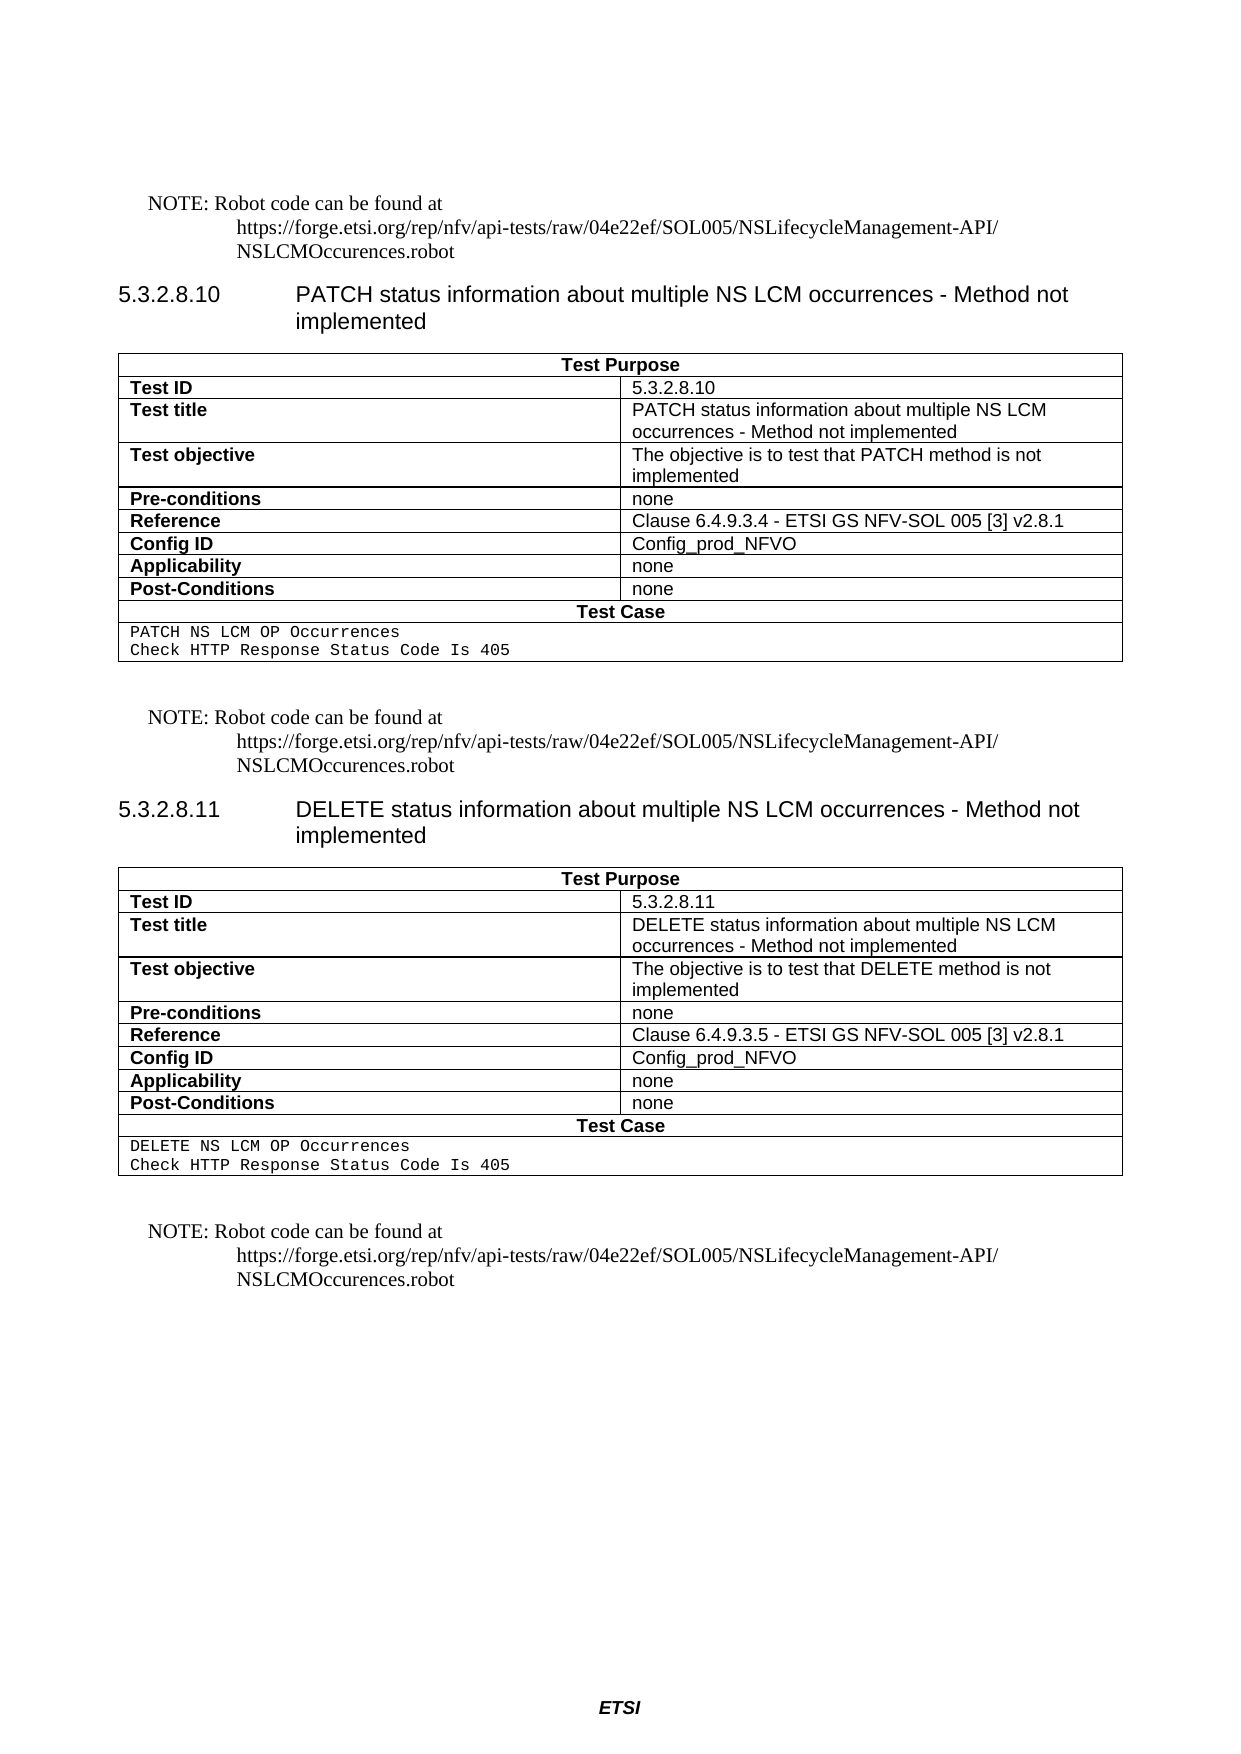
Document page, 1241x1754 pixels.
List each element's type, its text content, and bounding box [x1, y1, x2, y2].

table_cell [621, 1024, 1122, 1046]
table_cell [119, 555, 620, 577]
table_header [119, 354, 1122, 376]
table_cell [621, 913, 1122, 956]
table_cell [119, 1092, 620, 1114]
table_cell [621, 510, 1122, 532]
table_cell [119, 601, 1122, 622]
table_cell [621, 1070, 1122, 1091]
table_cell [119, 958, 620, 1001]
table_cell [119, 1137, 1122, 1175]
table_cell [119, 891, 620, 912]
subtitle 5.3.2.8.11 DELETE status information about multiple NS LCM occurrences - Method not implemented [118, 796, 1122, 848]
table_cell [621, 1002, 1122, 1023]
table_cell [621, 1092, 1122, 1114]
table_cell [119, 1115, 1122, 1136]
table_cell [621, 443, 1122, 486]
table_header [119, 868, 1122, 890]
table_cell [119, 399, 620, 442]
subtitle 5.3.2.8.10 PATCH status information about multiple NS LCM occurrences - Method not implemented [118, 281, 1122, 334]
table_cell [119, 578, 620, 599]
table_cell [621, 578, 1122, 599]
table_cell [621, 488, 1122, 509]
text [148, 191, 1122, 263]
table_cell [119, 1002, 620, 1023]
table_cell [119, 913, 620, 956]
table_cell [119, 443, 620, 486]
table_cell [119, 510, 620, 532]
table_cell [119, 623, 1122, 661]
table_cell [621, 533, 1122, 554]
text NOTE: Robot code can be found at https://forge.etsi.org/rep/nfv/api-tests/raw/04e22ef/SOL005/NSLifecycleManagement-API/NSLCMOccurences.robot [148, 1219, 1122, 1291]
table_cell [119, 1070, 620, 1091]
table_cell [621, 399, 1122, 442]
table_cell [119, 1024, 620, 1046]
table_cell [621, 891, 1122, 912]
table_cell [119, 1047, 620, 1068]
text NOTE: Robot code can be found at https://forge.etsi.org/rep/nfv/api-tests/raw/04e22ef/SOL005/NSLifecycleManagement-API/NSLCMOccurences.robot [148, 705, 1122, 777]
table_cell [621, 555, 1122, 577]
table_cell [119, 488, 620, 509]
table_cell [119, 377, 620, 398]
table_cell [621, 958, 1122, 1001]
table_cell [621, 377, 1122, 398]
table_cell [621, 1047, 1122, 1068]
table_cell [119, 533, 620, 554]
